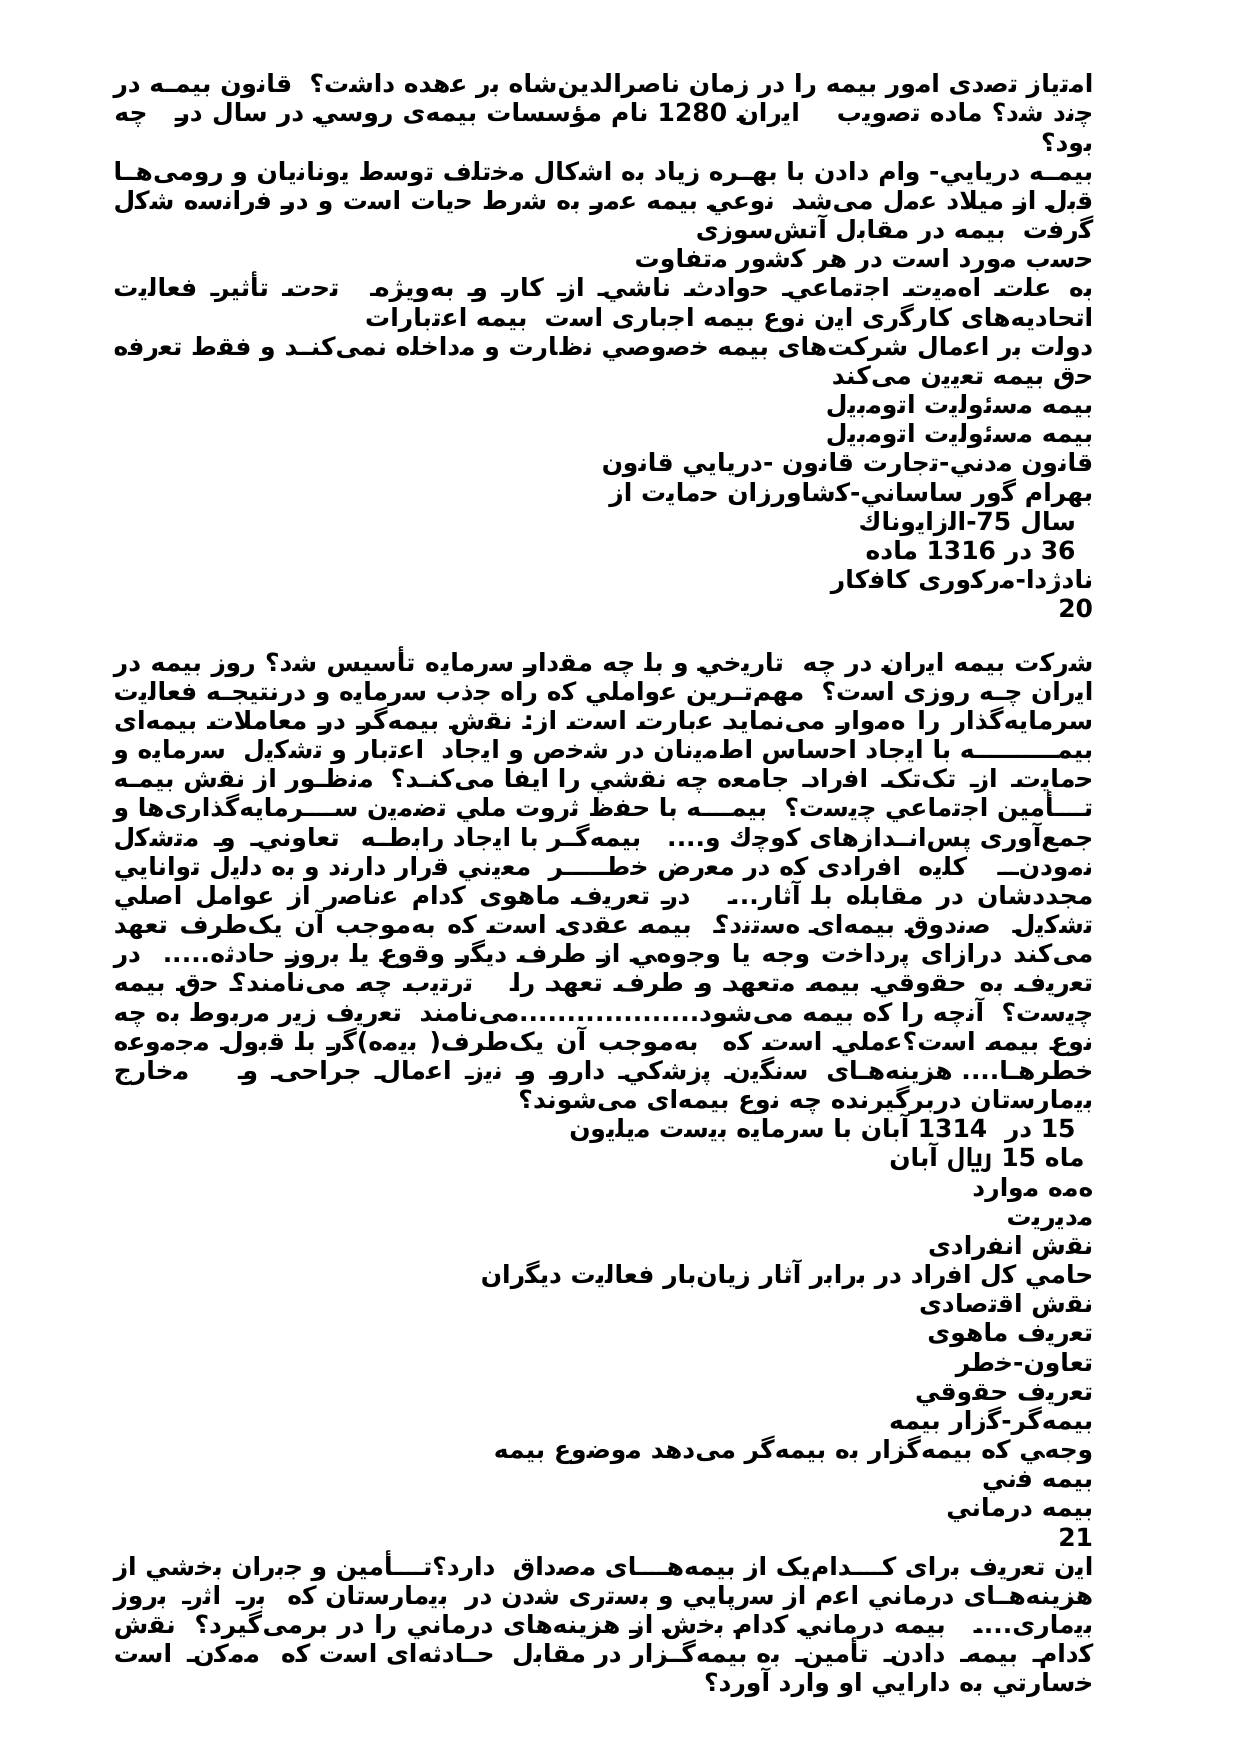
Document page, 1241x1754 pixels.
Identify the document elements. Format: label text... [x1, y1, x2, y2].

text وجهﻲ ﮐه بیمه‌گزار ﺑه بیمه‌گر می‌دهد ﻣوﺿوع بیمه [113, 1435, 1093, 1464]
text ﺷرﮐت بیمه اﯾران در چه ﺗﺎرﯾﺧﻲ و ﺑﺎ چه ﻣﻘدار ﺳرﻣﺎﯾه تأسیس ﺷد؟ روز بیمه در اﯾران چه روزی اﺳت؟ مهم‌ترین ﻋواﻣﻠﻲ ﮐه راه ﺟذب ﺳرﻣﺎﯾه و درنتیجه ﻓﻌﺎﻟﯾت سرمایه‌گذار را هﻣوار می‌نماید ﻋﺑﺎرت اﺳت از: ﻧﻘش بیمه‌گر در معاملات بیمه‌ای بیمه ﺑﺎ اﯾﺟﺎد اﺣﺳﺎس اطﻣﯾﻧﺎن در ﺷﺧص و اﯾﺟﺎد اﻋﺗﺑﺎر و ﺗﺷﻛﯾل ﺳرﻣﺎﯾه و ﺣﻣﺎﯾت از تک‌تک اﻓراد ﺟﺎﻣﻌه چه ﻧﻘﺷﻲ را اﯾﻔﺎ می‌کند؟ ﻣﻧظور از ﻧﻘش بیمه تأمین اﺟﺗﻣﺎﻋﻲ ﭼﯾﺳت؟ بیمه ﺑﺎ ﺣﻔظ ﺛروت ﻣﻠﻲ ﺗﺿﻣﯾن سرمایه‌گذاری‌ها و جمع‌آوری پس‌اندازهای ﮐوﭼك و.... بیمه‌گر ﺑﺎ اﯾﺟﺎد راﺑطه ﺗﻌﺎوﻧﻲ و ﻣﺗﺷﻛل ﻧﻣودن ﮐﻠﯾه اﻓرادی ﮐه در ﻣﻌرض ﺧطر ﻣﻌﯾﻧﻲ ﻗرار دارﻧد و ﺑه دﻟﯾل ﺗواﻧﺎﯾﻲ مجددشان در ﻣﻘﺎﺑﻠه ﺑﺎ آثار... در ﺗﻌرﯾف ﻣﺎهوی ﮐدام ﻋﻧﺎﺻر از عوامل اﺻﻠﻲ ﺗﺷﻛﯾل ﺻﻧدوق بیمه‌ای هﺳﺗﻧد؟ بیمه ﻋﻘدی اﺳت ﮐه به‌موجب آن یک‌طرف تعهد می‌کند درازای ﭘرداﺧت وجه ﯾﺎ وﺟوهﻲ از طرف دﯾﮕر وﻗوع ﯾﺎ ﺑروز ﺣﺎدﺛه..... در ﺗﻌرﯾف ﺑه ﺣﻘوﻗﻲ بیمه ﻣتعهد و طرف تعهد را ﺗرﺗﯾب چه می‌نامند؟ ﺣق بیمه ﭼﯾﺳت؟ آﻧچه را ﮐه بیمه می‌شود...................می‌نامند ﺗﻌرﯾف زﯾر ﻣرﺑوط ﺑه چه ﻧوع بیمه اﺳت؟ﻋﻣﻠﻲ اﺳت ﮐه به‌موجب آن یک‌طرف( ﺑﯾﻣه)ﮔر ﺑﺎ ﻗﺑول ﻣﺟﻣوﻋه خطرها.... هزینه‌های ﺳﻧﮕﯾن ﭘزﺷﻛﻲ دارو و ﻧﯾز اﻋﻣﺎل جراحی و ﻣﺧﺎرج ﺑﯾﻣﺎرﺳﺗﺎن دربرگیرنده چه ﻧوع بیمه‌ای می‌شوند؟ [113, 648, 1093, 1114]
text ﺣﺎﻣﻲ ﮐل اﻓراد در ﺑراﺑر آثار زیان‌بار ﻓﻌﺎﻟﯾت دﯾﮕران [113, 1260, 1093, 1289]
text ﺑه ﻋﻠت اهﻣﯾت اﺟﺗﻣﺎﻋﻲ ﺣوادث ﻧﺎﺷﻲ از ﮐﺎر و به‌ویژه ﺗﺣت تأثیر ﻓﻌﺎﻟﯾت اتحادیه‌های ﮐﺎرﮔری اﯾن ﻧوع بیمه اﺟﺑﺎری اﺳت بیمه اﻋﺗﺑﺎرات [113, 274, 1093, 332]
text ﻗﺎﻧون ﻣدﻧﻲ-ﺗﺟﺎرت ﻗﺎﻧون -درﯾﺎﯾﻲ ﻗﺎﻧون [113, 449, 1093, 478]
text ﻣدﯾرﯾت [113, 1202, 1093, 1231]
text بهرام ﮔور ﺳﺎﺳﺎﻧﻲ-ﮐﺷﺎورزان ﺣﻣﺎﯾت از [113, 478, 1093, 507]
text بیمه ﻓﻧﻲ [113, 1464, 1093, 1493]
text دوﻟت ﺑر اﻋﻣﺎل شرکت‌های بیمه ﺧﺻوﺻﻲ ﻧظﺎرت و ﻣداﺧﻠه نمی‌کند و ﻓﻘط ﺗﻌرﻓه ﺣق بیمه ﺗﻌﯾﯾن می‌کند [113, 332, 1093, 390]
text ﻧﻘش اﻗﺗﺻﺎدی [113, 1289, 1093, 1318]
text ﻣﺎه 15 ﷼ آﺑﺎن [113, 1143, 1093, 1173]
text ﻧﻘش اﻧﻔرادی [113, 1231, 1093, 1260]
text ﺳﺎل 75-اﻟزاﯾوﻧﺎك [113, 507, 1093, 536]
text ﻧﺎدژدا-ﻣرﮐوری ﮐﺎﻓﻛﺎر [113, 565, 1093, 594]
text 20 [113, 594, 1093, 624]
text بیمه‌گر-ﮔزار بیمه [113, 1406, 1093, 1435]
text بیمه ﻣﺳﺋوﻟﯾت اﺗوﻣﺑﯾل [113, 419, 1093, 449]
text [113, 69, 1093, 157]
text 36 در 1316 ﻣﺎده [113, 536, 1093, 565]
text بیمه درﻣﺎﻧﻲ [113, 1493, 1093, 1523]
text بیمه درﯾﺎﯾﻲ- وام دادن ﺑﺎ بهره زﯾﺎد ﺑه اﺷﻛﺎل ﻣﺧﺗﻠف ﺗوﺳط ﯾوﻧﺎﻧﯾﺎن و رومی‌ها ﻗﺑل از میلاد ﻋﻣل می‌شد ﻧوﻋﻲ بیمه ﻋﻣر ﺑه ﺷرط ﺣﯾﺎت اﺳت و در ﻓراﻧﺳه ﺷﻛل ﮔرﻓت بیمه در ﻣﻘﺎﺑل آتش‌سوزی [113, 157, 1093, 244]
text هﻣه ﻣوارد [113, 1173, 1093, 1202]
text 21 [113, 1523, 1093, 1552]
text اﯾن ﺗﻌرﯾف ﺑرای کدام‌یک از بیمه‌های ﻣﺻداق دارد؟تأمین و ﺟﺑران ﺑﺧﺷﻲ از هزینه‌های درﻣﺎﻧﻲ اﻋم از ﺳرﭘﺎﯾﻲ و ﺑﺳﺗری ﺷدن در ﺑﯾﻣﺎرﺳﺗﺎن ﮐه ﺑر اﺛر ﺑروز ﺑﯾﻣﺎری.... بیمه درﻣﺎﻧﻲ ﮐدام ﺑﺧش از هزینه‌های درﻣﺎﻧﻲ را در برمی‌گیرد؟ ﻧﻘش ﮐدام بیمه دادن تأمین ﺑه بیمه‌گزار در ﻣﻘﺎﺑل حادثه‌ای اﺳت ﮐه ﻣﻣﻛن اﺳت ﺧﺳﺎرﺗﻲ ﺑه داراﯾﻲ او وارد آورد؟ [113, 1552, 1093, 1698]
text ﺗﻌرﯾف ﺣﻘوﻗﻲ [113, 1377, 1093, 1406]
text ﺣﺳب ﻣورد اﺳت در هر ﮐﺷور ﻣﺗﻔﺎوت [113, 244, 1093, 274]
text 15 در 1314 آﺑﺎن ﺑﺎ ﺳرﻣﺎﯾه ﺑﯾﺳت ﻣﯾﻠﯾون [113, 1114, 1093, 1143]
text ﺗﻌﺎون-ﺧطر [113, 1348, 1093, 1377]
text ﺗﻌرﯾف ﻣﺎهوی [113, 1318, 1093, 1348]
text بیمه ﻣﺳﺋوﻟﯾت اﺗوﻣﺑﯾل [113, 390, 1093, 419]
